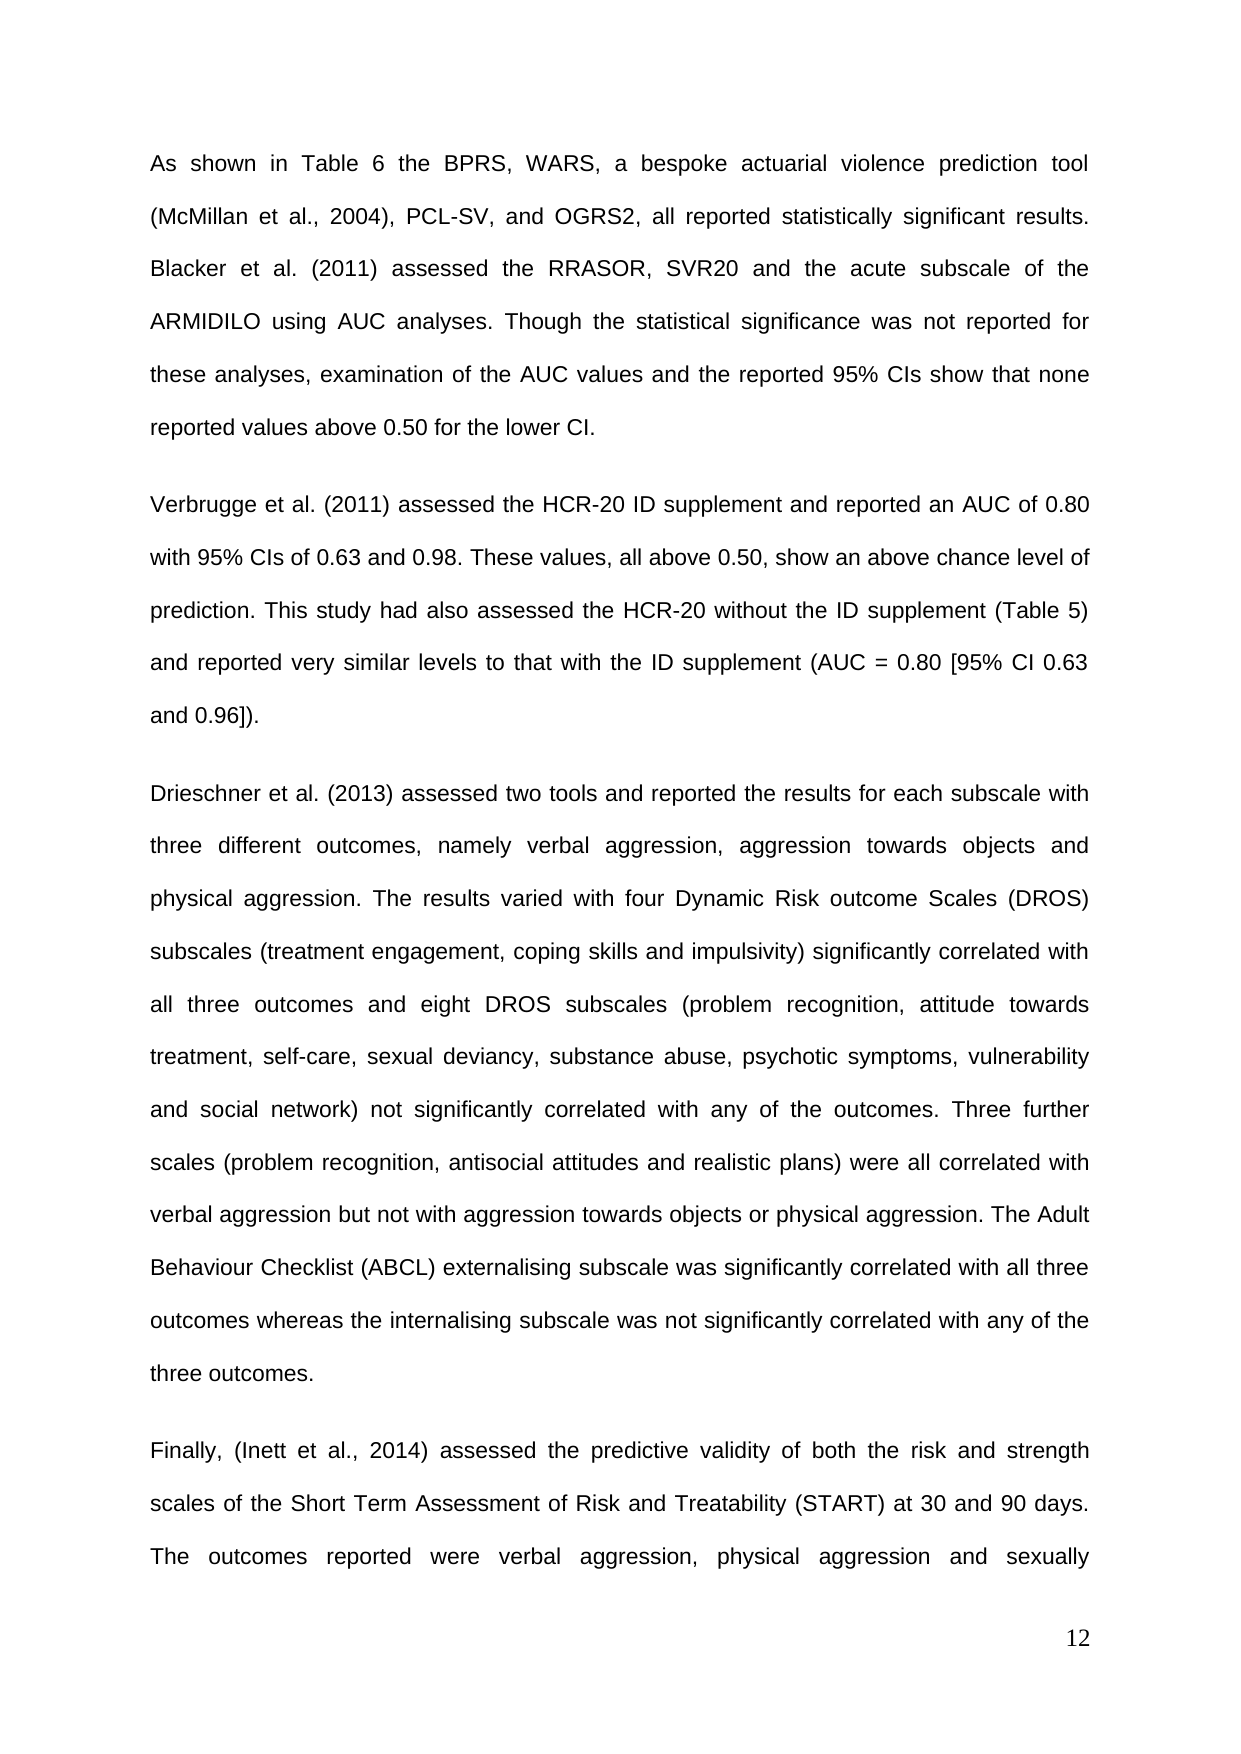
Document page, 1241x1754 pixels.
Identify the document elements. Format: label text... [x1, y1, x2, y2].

text As shown in Table 6 the BPRS, WARS, a bespoke actuarial violence prediction tool (McMillan et al., 2004), PCL-SV, and OGRS2, all reported statistically significant results. Blacker et al. (2011) assessed the RRASOR, SVR20 and the acute subscale of the ARMIDILO using AUC analyses. Though the statistical significance was not reported for these analyses, examination of the AUC values and the reported 95% CIs show that none reported values above 0.50 for the lower CI. [150, 150, 1090, 440]
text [150, 1437, 1090, 1569]
text Drieschner et al. (2013) assessed two tools and reported the results for each subscale with three different outcomes, namely verbal aggression, aggression towards objects and physical aggression. The results varied with four Dynamic Risk outcome Scales (DROS) subscales (treatment engagement, coping skills and impulsivity) significantly correlated with all three outcomes and eight DROS subscales (problem recognition, attitude towards treatment, self-care, sexual deviancy, substance abuse, psychotic symptoms, vulnerability and social network) not significantly correlated with any of the outcomes. Three further scales (problem recognition, antisocial attitudes and realistic plans) were all correlated with verbal aggression but not with aggression towards objects or physical aggression. The Adult Behaviour Checklist (ABCL) externalising subscale was significantly correlated with all three outcomes whereas the internalising subscale was not significantly correlated with any of the three outcomes. [150, 780, 1090, 1386]
text Verbrugge et al. (2011) assessed the HCR-20 ID supplement and reported an AUC of 0.80 with 95% CIs of 0.63 and 0.98. These values, all above 0.50, show an above chance level of prediction. This study had also assessed the HCR-20 without the ID supplement (Table 5) and reported very similar levels to that with the ID supplement (AUC = 0.80 [95% CI 0.63 and 0.96]). [150, 491, 1090, 728]
